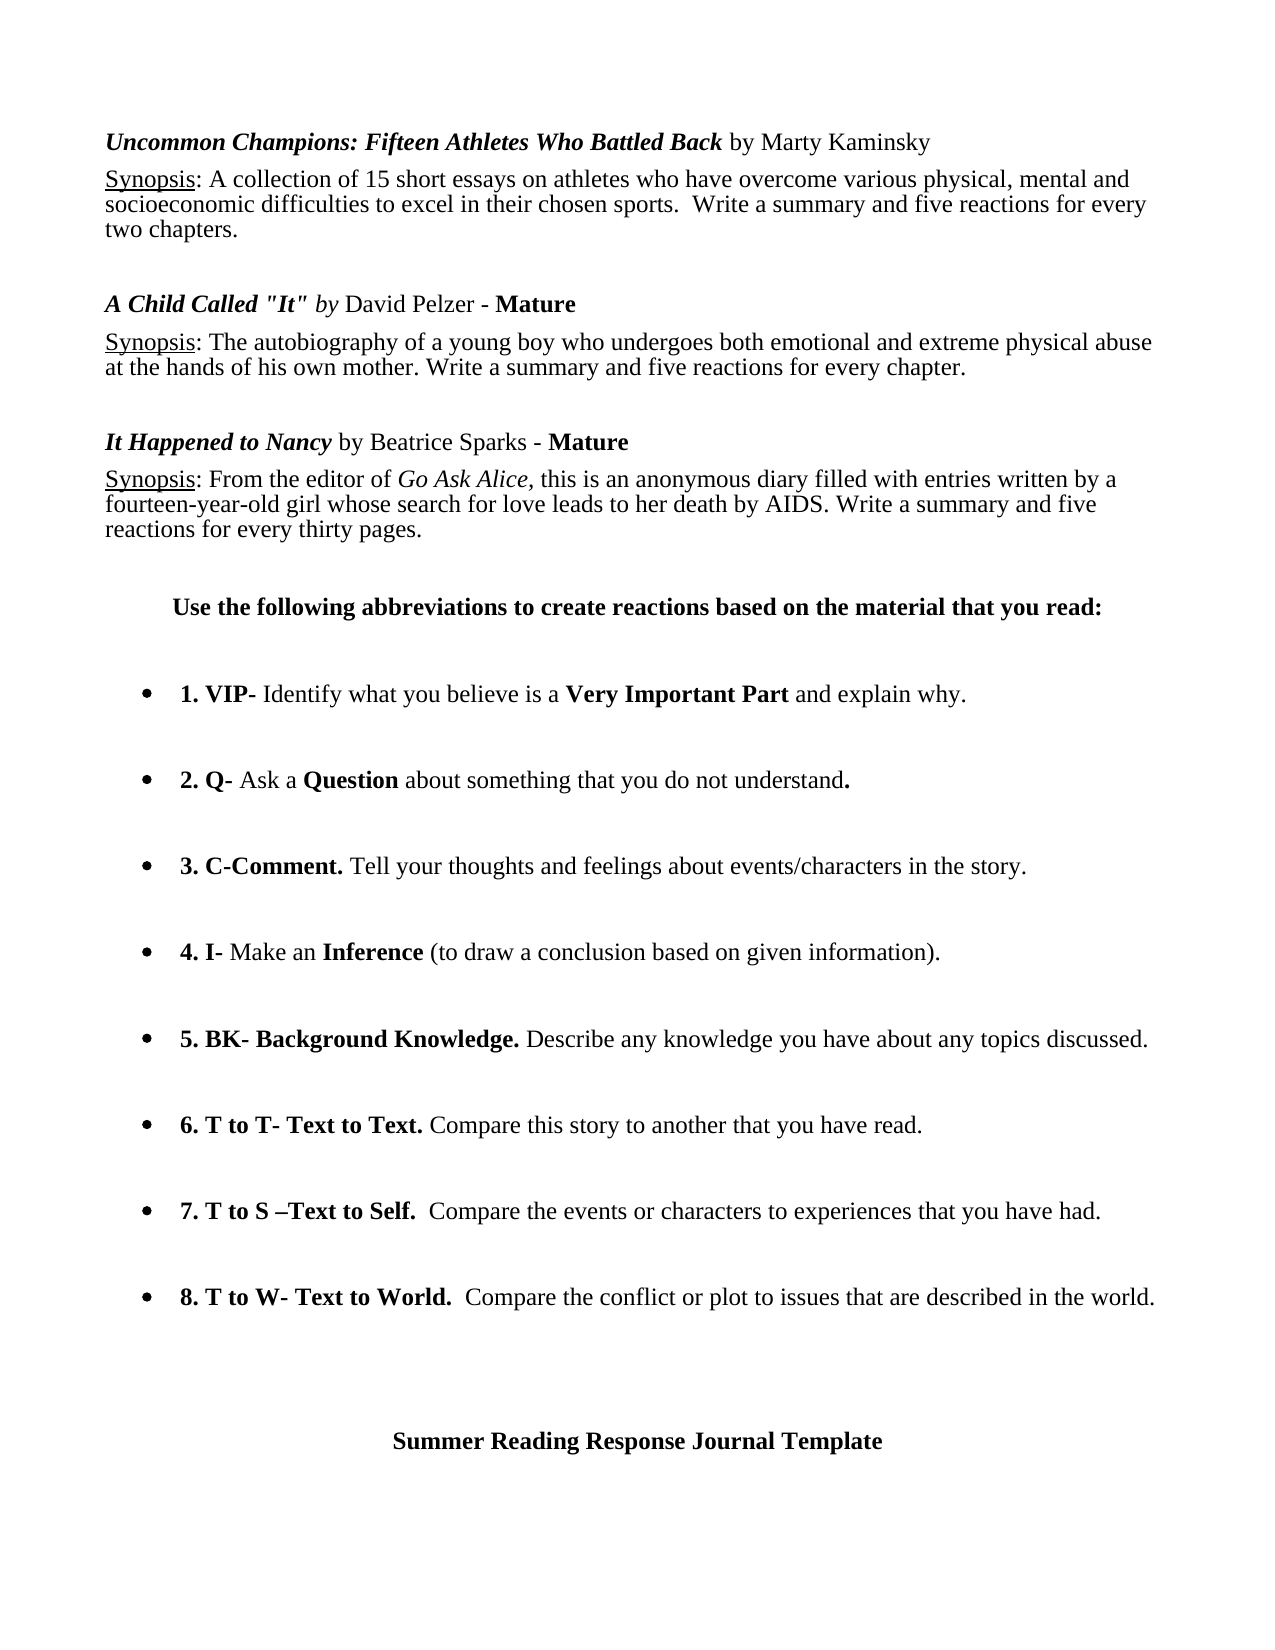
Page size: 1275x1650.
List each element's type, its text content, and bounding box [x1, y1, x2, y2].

list 4. I- Make an Inference (to draw a conclusion based on given information). [142, 937, 1170, 966]
list 8. T to W- Text to World. Compare the conflict or plot to issues that are described in the world. [142, 1282, 1170, 1311]
list 3. C-Comment. Tell your thoughts and feelings about events/characters in the story. [142, 851, 1170, 880]
list 5. BK- Background Knowledge. Describe any knowledge you have about any topics discussed. [142, 1024, 1170, 1052]
list 1. VIP- Identify what you believe is a Very Important Part and explain why. [142, 679, 1170, 707]
text Use the following abbreviations to create reactions based on the material that you read: [105, 592, 1170, 621]
list 7. T to S –Text to Self. Compare the events or characters to experiences that you have had. [142, 1196, 1170, 1225]
list 6. T to T- Text to Text. Compare this story to another that you have read. [142, 1110, 1170, 1139]
text Synopsis: The autobiography of a young boy who undergoes both emotional and extreme physical abuse at the hands of his own mother. Write a summary and five reactions for every chapter. [105, 330, 1170, 380]
text A Child Called "It" by David Pelzer - Mature [105, 292, 1170, 317]
text Uncommon Champions: Fifteen Athletes Who Battled Back by Marty Kaminsky [105, 130, 1170, 155]
text It Happened to Nancy by Beatrice Sparks - Mature [105, 430, 1170, 455]
text Summer Reading Response Journal Template [105, 1426, 1170, 1455]
list 2. Q- Ask a Question about something that you do not understand. [142, 765, 1170, 794]
text Synopsis: A collection of 15 short essays on athletes who have overcome various physical, mental and socioeconomic difficulties to excel in their chosen sports. Write a summary and five reactions for every two chapters. [105, 167, 1170, 242]
text Synopsis: From the editor of Go Ask Alice, this is an anonymous diary filled with entries written by a fourteen-year-old girl whose search for love leads to her death by AIDS. Write a summary and five reactions for every thirty pages. [105, 467, 1170, 542]
